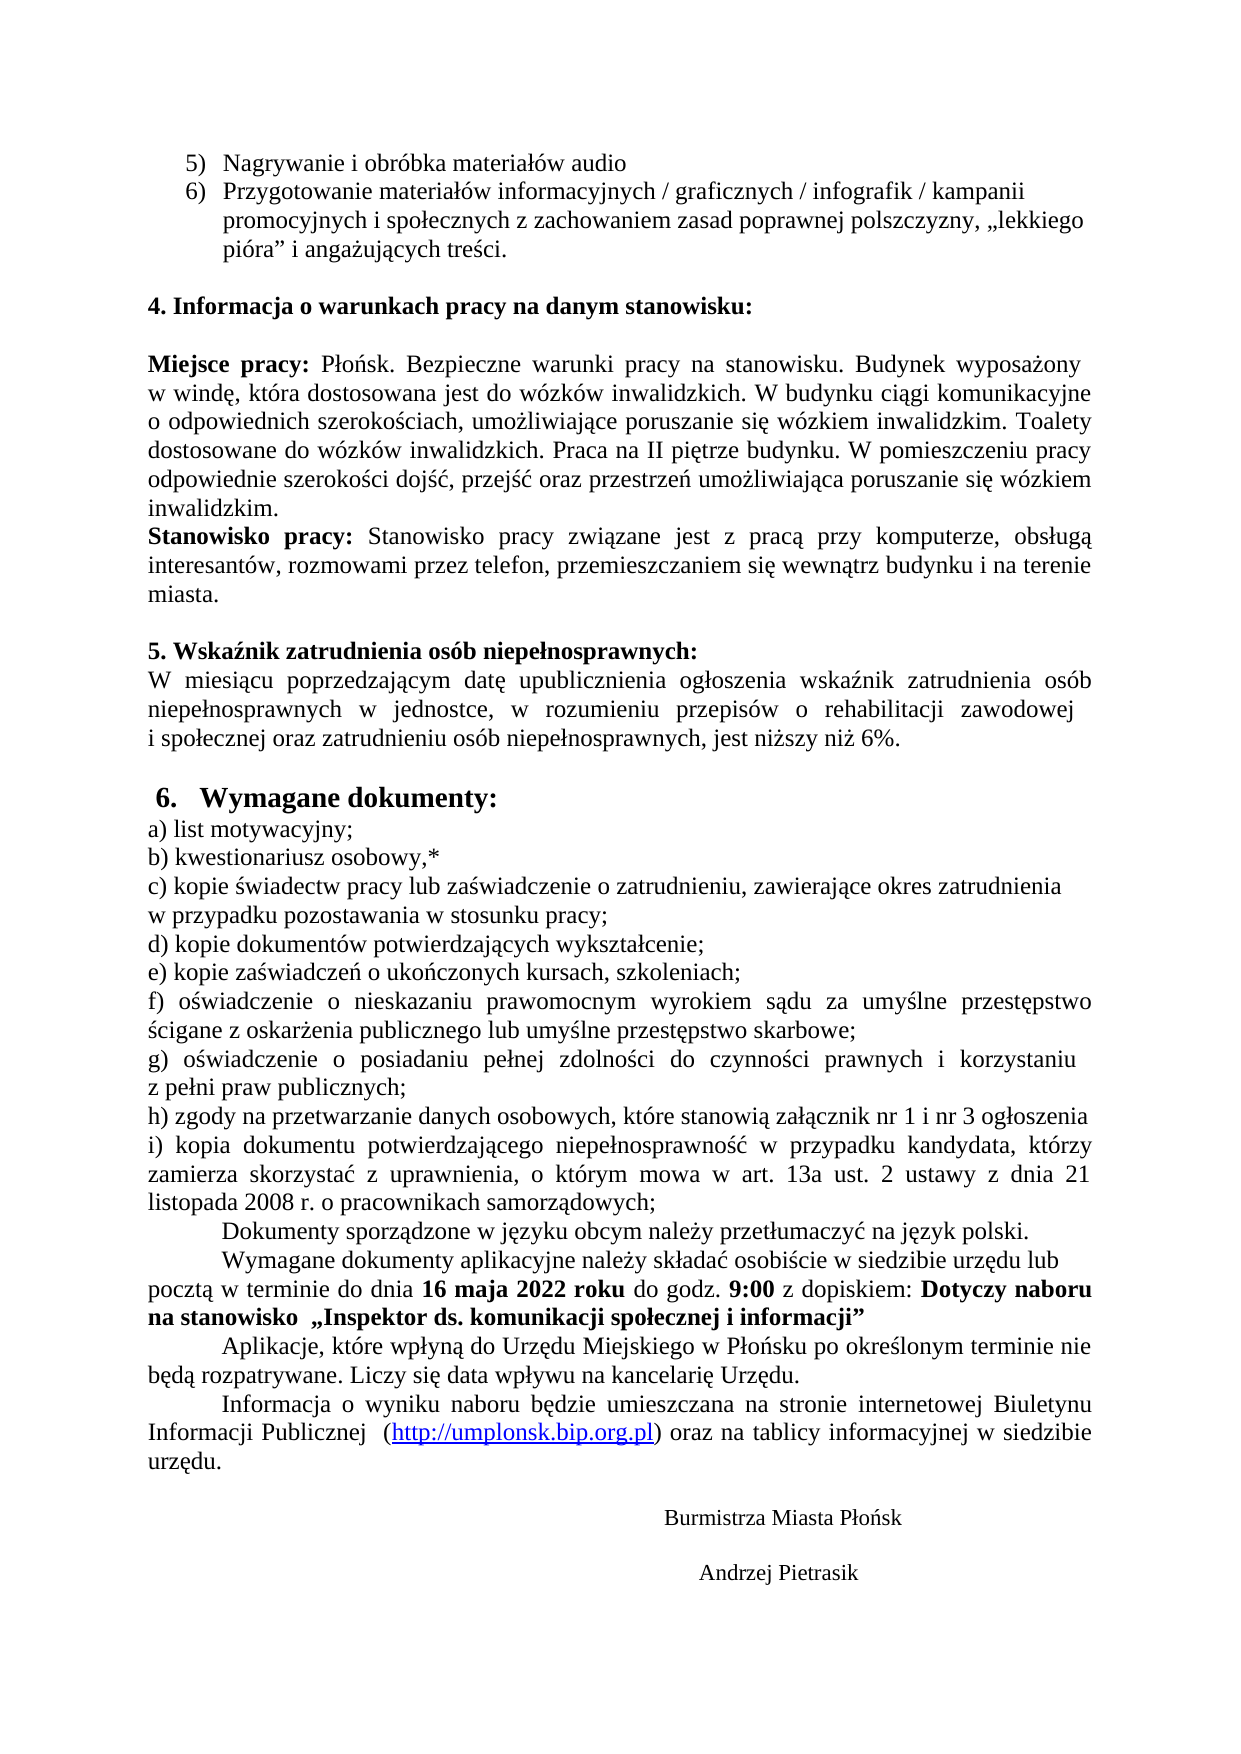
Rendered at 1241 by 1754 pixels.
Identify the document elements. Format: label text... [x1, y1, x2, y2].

list Wymagane dokumenty: [155, 780, 1093, 814]
list Nagrywanie i obróbka materiałów audio [185, 148, 1093, 176]
text Burmistrza Miasta Płońsk [148, 1504, 1093, 1530]
text g) oświadczenie o posiadaniu pełnej zdolności do czynności prawnych i korzystaniu z pełni praw publicznych; [148, 1044, 1093, 1101]
text 5. Wskaźnik zatrudnienia osób niepełnosprawnych: [148, 636, 1093, 665]
text W miesiącu poprzedzającym datę upublicznienia ogłoszenia wskaźnik zatrudnienia osób niepełnosprawnych w jednostce, w rozumieniu przepisów o rehabilitacji zawodowej i społecznej oraz zatrudnieniu osób niepełnosprawnych, jest niższy niż 6%. [148, 665, 1093, 751]
list Przygotowanie materiałów informacyjnych / graficznych / infografik / kampanii promocyjnych i społecznych z zachowaniem zasad poprawnej polszczyzny, „lekkiego pióra” i angażujących treści. [185, 176, 1093, 263]
text Aplikacje, które wpłyną do Urzędu Miejskiego w Płońsku po określonym terminie nie będą rozpatrywane. Liczy się data wpływu na kancelarię Urzędu. [148, 1331, 1093, 1389]
text 4. Informacja o warunkach pracy na danym stanowisku: [148, 291, 1093, 320]
text a) list motywacyjny; [148, 814, 1093, 842]
text h) zgody na przetwarzanie danych osobowych, które stanowią załącznik nr 1 i nr 3 ogłoszenia [148, 1101, 1093, 1130]
text pocztą w terminie do dnia 16 maja 2022 roku do godz. 9:00 z dopiskiem: Dotyczy naboru na stanowisko „Inspektor ds. komunikacji społecznej i informacji” [148, 1274, 1093, 1331]
text Stanowisko pracy: Stanowisko pracy związane jest z pracą przy komputerze, obsługą interesantów, rozmowami przez telefon, przemieszczaniem się wewnątrz budynku i na terenie miasta. [148, 521, 1093, 608]
text Wymagane dokumenty aplikacyjne należy składać osobiście w siedzibie urzędu lub [148, 1245, 1093, 1274]
text f) oświadczenie o nieskazaniu prawomocnym wyrokiem sądu za umyślne przestępstwo ścigane z oskarżenia publicznego lub umyślne przestępstwo skarbowe; [148, 986, 1093, 1044]
text Dokumenty sporządzone w języku obcym należy przetłumaczyć na język polski. [148, 1216, 1093, 1245]
text e) kopie zaświadczeń o ukończonych kursach, szkoleniach; [148, 957, 1093, 986]
text Miejsce pracy: Płońsk. Bezpieczne warunki pracy na stanowisku. Budynek wyposażony w windę, która dostosowana jest do wózków inwalidzkich. W budynku ciągi komunikacyjne o odpowiednich szerokościach, umożliwiające poruszanie się wózkiem inwalidzkim. Toalety dostosowane do wózków inwalidzkich. Praca na II piętrze budynku. W pomieszczeniu pracy odpowiednie szerokości dojść, przejść oraz przestrzeń umożliwiająca poruszanie się wózkiem inwalidzkim. [148, 349, 1093, 521]
text i) kopia dokumentu potwierdzającego niepełnosprawność w przypadku kandydata, którzy zamierza skorzystać z uprawnienia, o którym mowa w art. 13a ust. 2 ustawy z dnia 21 listopada 2008 r. o pracownikach samorządowych; [148, 1130, 1093, 1216]
text Informacja o wyniku naboru będzie umieszczana na stronie internetowej Biuletynu Informacji Publicznej (http://umplonsk.bip.org.pl) oraz na tablicy informacyjnej w siedzibie urzędu. [148, 1389, 1093, 1475]
text b) kwestionariusz osobowy,* [148, 842, 1093, 871]
text c) kopie świadectw pracy lub zaświadczenie o zatrudnieniu, zawierające okres zatrudnienia w przypadku pozostawania w stosunku pracy; [148, 871, 1093, 929]
text d) kopie dokumentów potwierdzających wykształcenie; [148, 929, 1093, 957]
text Andrzej Pietrasik [148, 1530, 1093, 1585]
